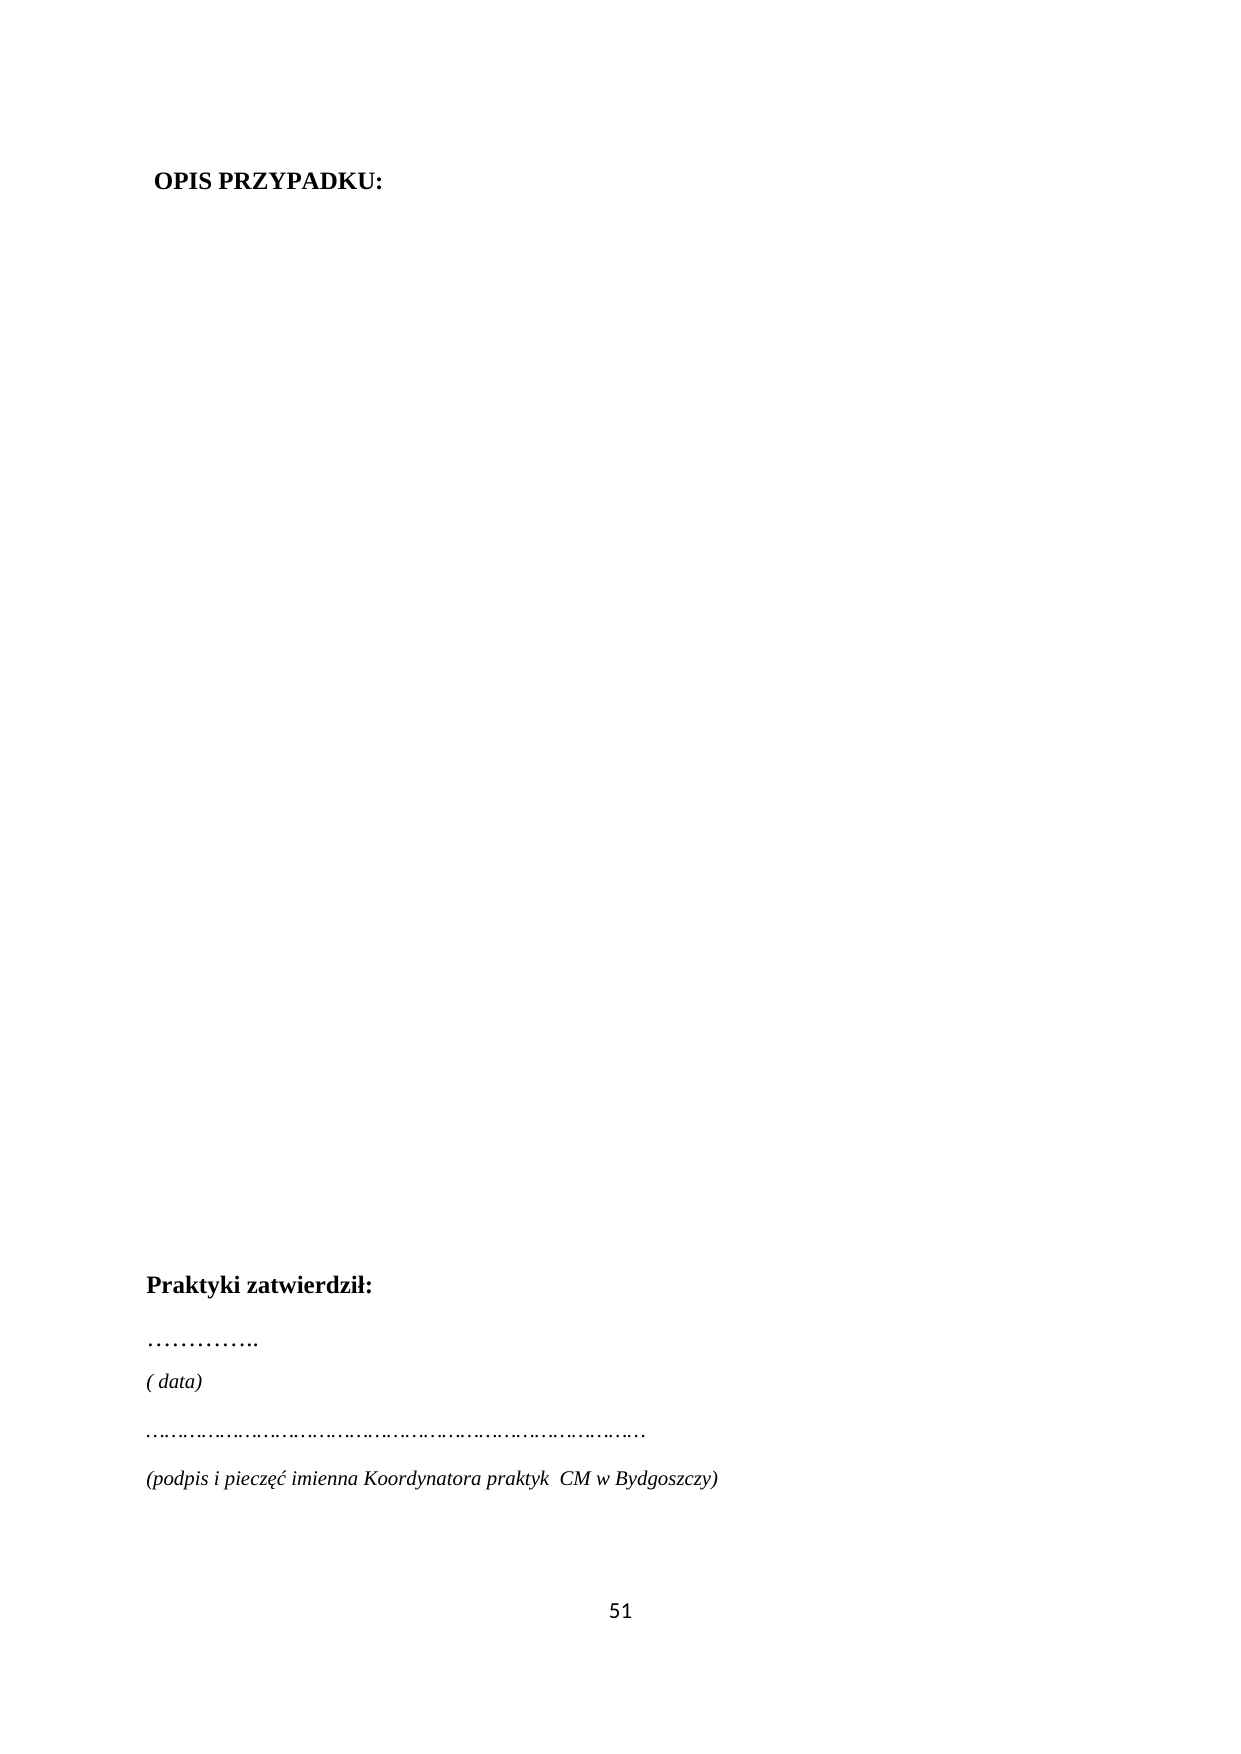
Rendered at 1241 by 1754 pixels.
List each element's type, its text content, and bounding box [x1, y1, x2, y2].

text Praktyki zatwierdził: [146, 1270, 1077, 1298]
text ……………………………………………………………………… [146, 1418, 810, 1442]
text ( data) [146, 1369, 810, 1393]
text OPIS PRZYPADKU: [147, 166, 1093, 195]
text ………….. [146, 1323, 1091, 1352]
text (podpis i pieczęć imienna Koordynatora praktyk CM w Bydgoszczy) [146, 1466, 810, 1490]
